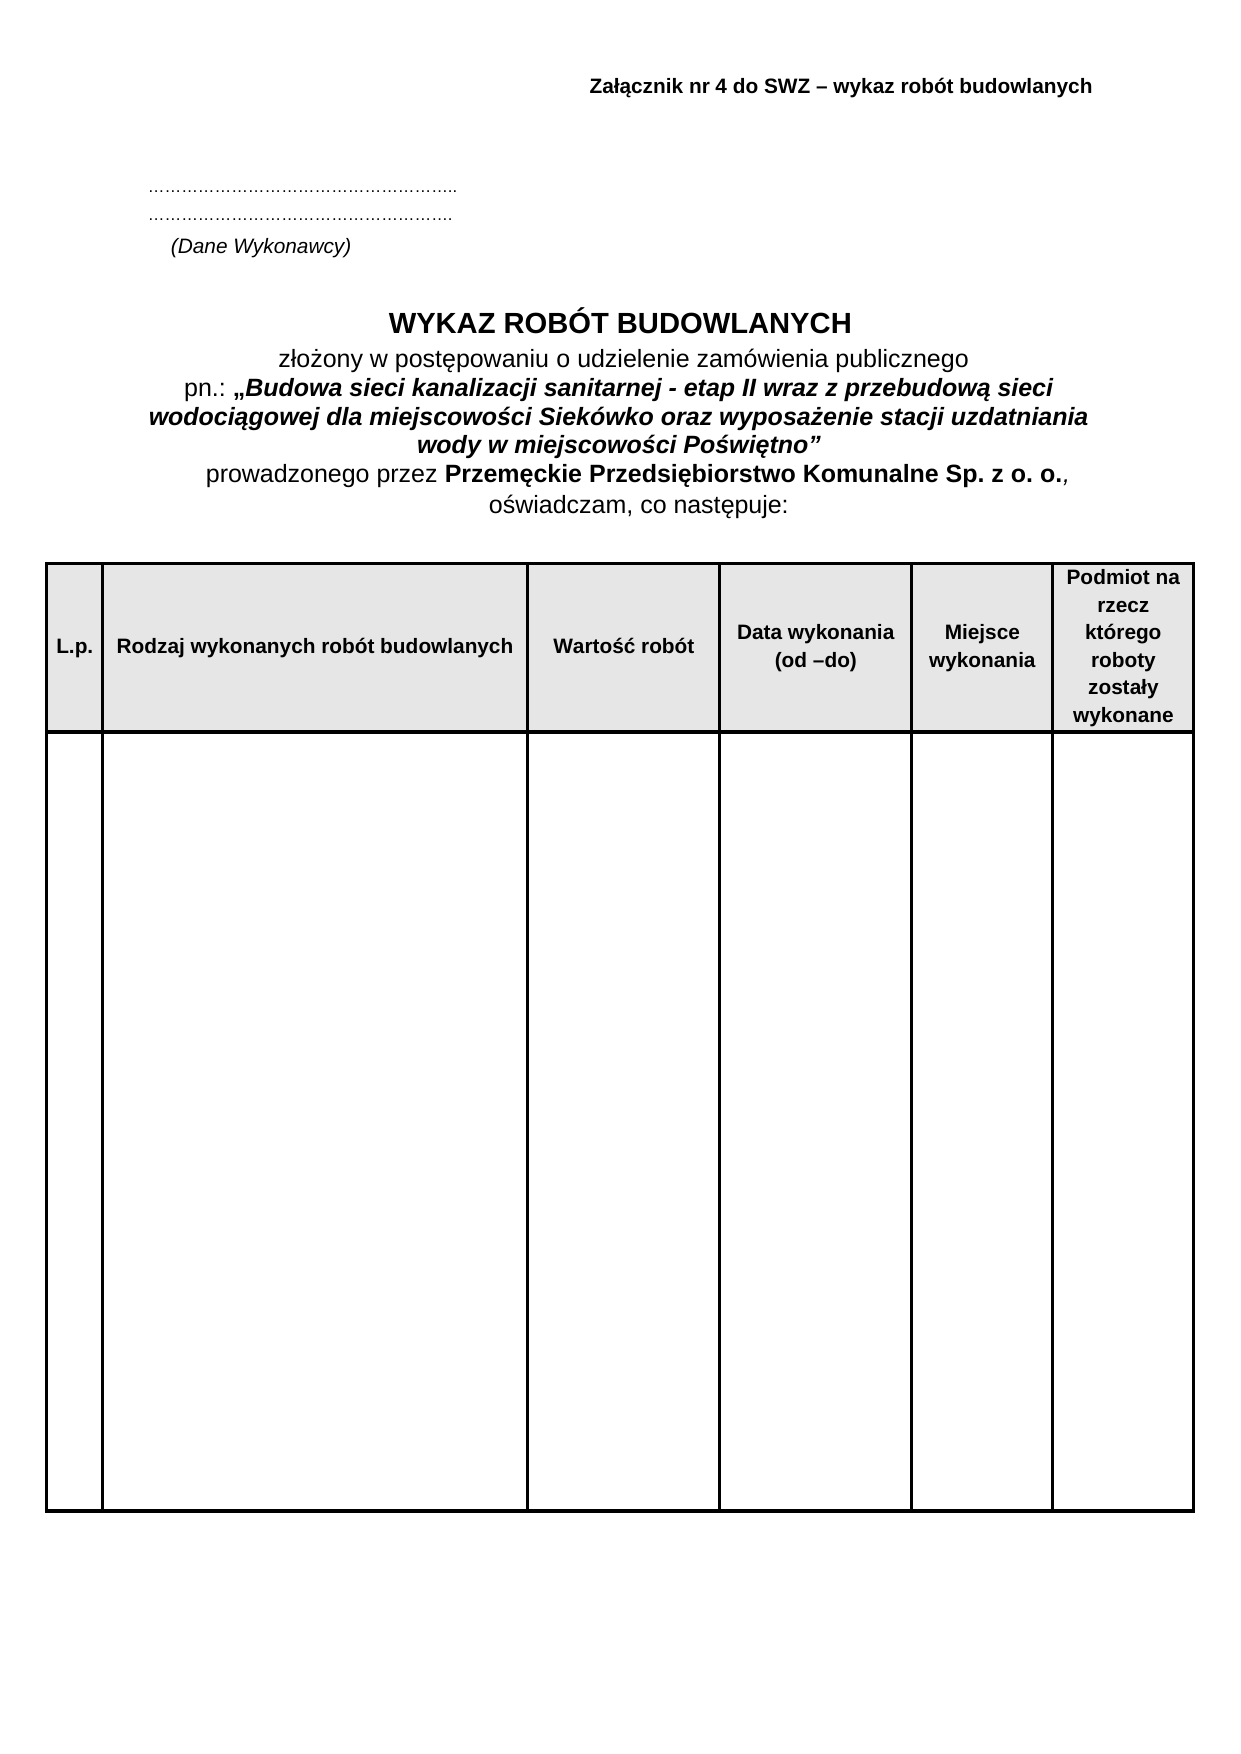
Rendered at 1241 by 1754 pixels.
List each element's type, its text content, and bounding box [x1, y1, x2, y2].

table_header Data wykonania (od –do) [721, 565, 910, 730]
text pn.: „Budowa sieci kanalizacji sanitarnej - etap II wraz z przebudową sieci wodociągowej dla miejscowości Siekówko oraz wyposażenie stacji uzdatniania wody w miejscowości Poświętno” [148, 373, 1093, 459]
text WYKAZ ROBÓT BUDOWLANYCH [148, 306, 1093, 339]
table_cell [529, 734, 718, 1509]
table_cell [1054, 734, 1192, 1509]
text ………………………………………………. [148, 205, 1093, 224]
text złożony w postępowaniu o udzielenie zamówienia publicznego [148, 344, 1093, 373]
text (Dane Wykonawcy) [148, 234, 1093, 258]
table_cell [913, 734, 1051, 1509]
table_cell [721, 734, 910, 1509]
table_header L.p. [48, 565, 101, 730]
table_cell [104, 734, 526, 1509]
table_header Podmiot na rzecz którego roboty zostały wykonane [1054, 565, 1192, 730]
list prowadzonego przez Przemęckie Przedsiębiorstwo Komunalne Sp. z o. o., oświadczam, co następuje: [185, 459, 1093, 519]
table_cell [48, 734, 101, 1509]
table_header Miejsce wykonania [913, 565, 1051, 730]
table_header Wartość robót [529, 565, 718, 730]
table_header Rodzaj wykonanych robót budowlanych [104, 565, 526, 730]
text ……………………………………………….. [148, 176, 1093, 196]
